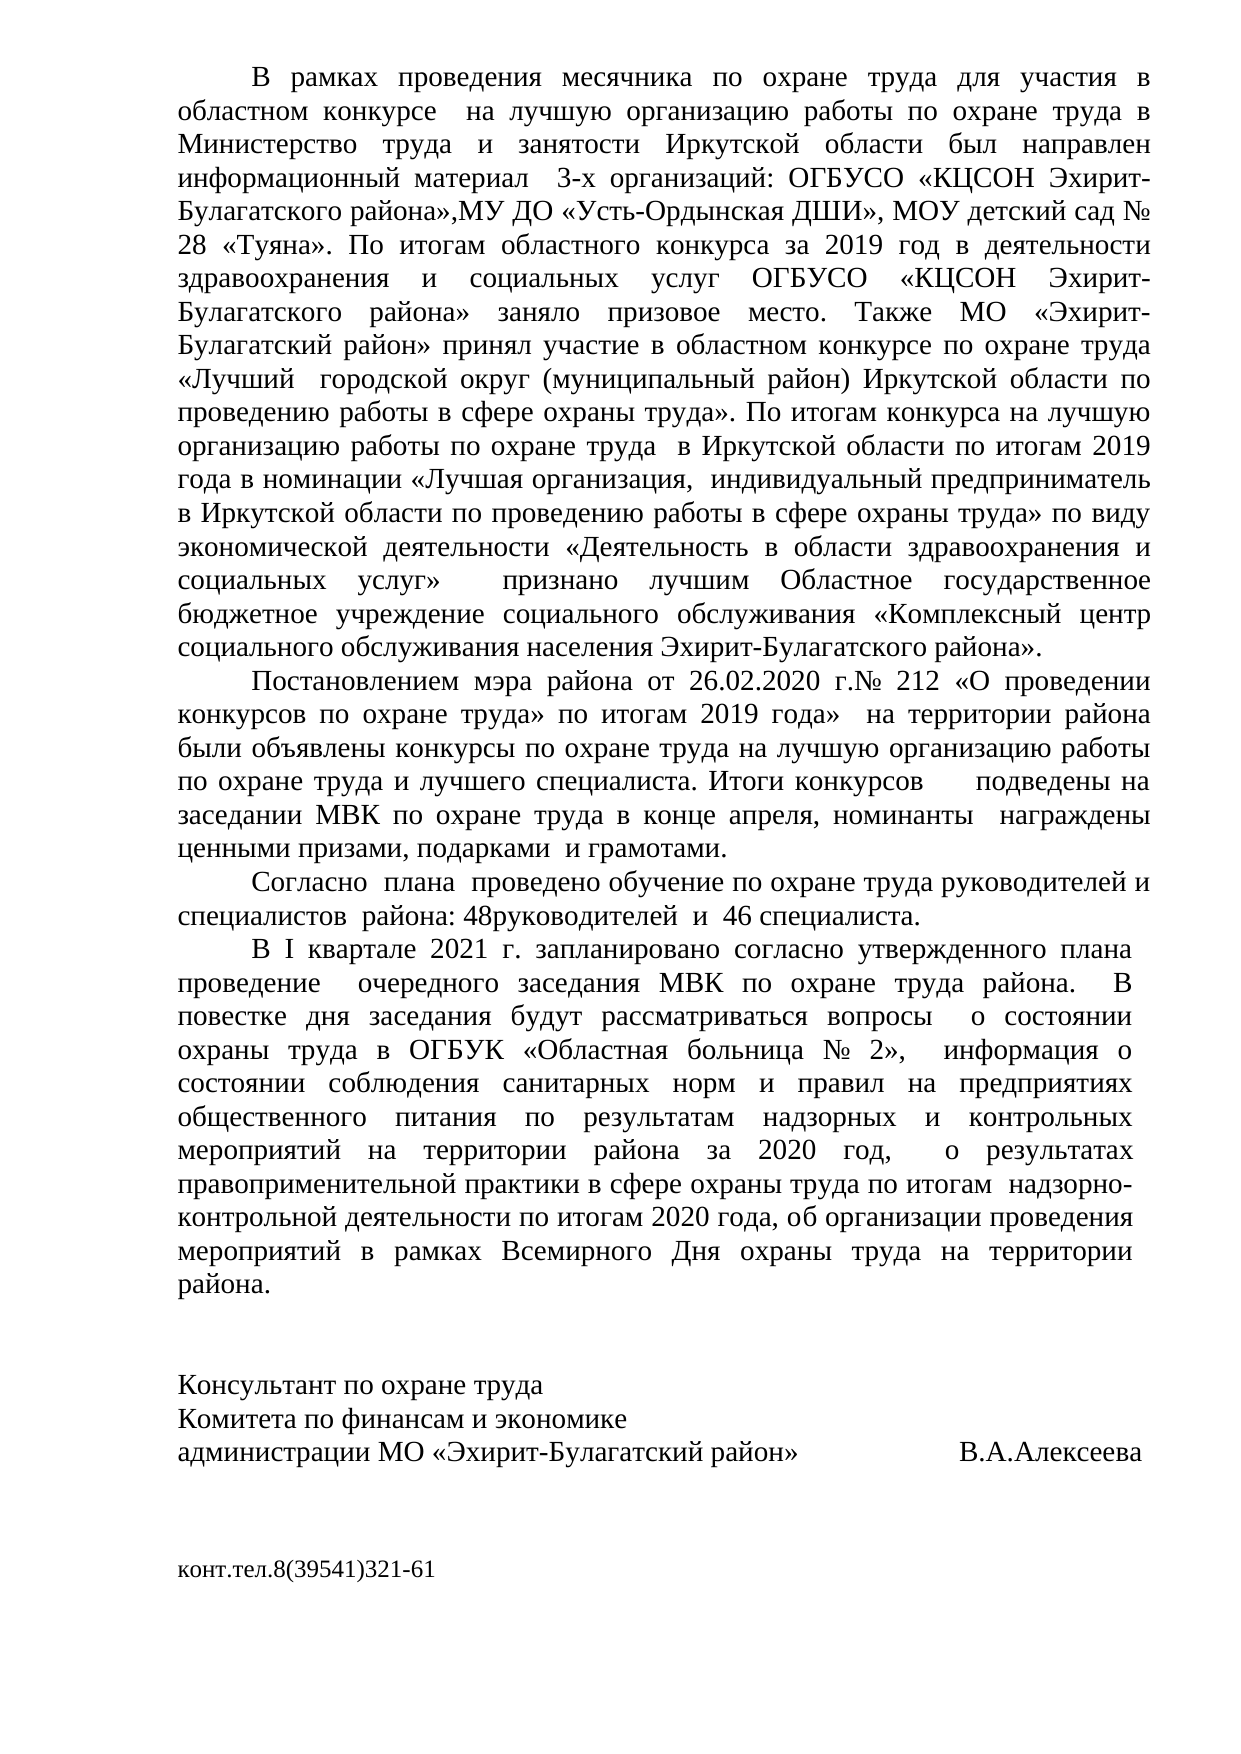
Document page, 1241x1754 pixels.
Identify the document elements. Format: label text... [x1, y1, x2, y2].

list В I квартале 2021 г. запланировано согласно утвержденного плана проведение очередного заседания МВК по охране труда района. В повестке дня заседания будут рассматриваться вопросы о состоянии охраны труда в ОГБУК «Областная больница № 2», информация о состоянии соблюдения санитарных норм и правил на предприятиях общественного питания по результатам надзорных и контрольных мероприятий на территории района за 2020 год, о результатах правоприменительной практики в сфере охраны труда по итогам надзорно-контрольной деятельности по итогам 2020 года, об организации проведения мероприятий в рамках Всемирного Дня охраны труда на территории района. [177, 1199, 1133, 1300]
text Согласно плана проведено обучение по охране труда руководителей и специалистов района: 48руководителей и 46 специалиста. [177, 864, 1152, 931]
list В I квартале 2021 г. запланировано согласно утвержденного плана проведение очередного заседания МВК по охране труда района. В повестке дня заседания будут рассматриваться вопросы о состоянии охраны труда в ОГБУК «Областная больница № 2», информация о состоянии соблюдения санитарных норм и правил на предприятиях общественного питания по результатам надзорных и контрольных мероприятий на территории района за 2020 год, о результатах правоприменительной практики в сфере охраны труда по итогам надзорно-контрольной деятельности по итогам 2020 года, об организации проведения мероприятий в рамках Всемирного Дня охраны труда на территории района. [177, 931, 1133, 1166]
text конт.тел.8(39541)321-61 [177, 1554, 1152, 1583]
text Комитета по финансам и экономике [177, 1401, 1152, 1434]
text Консультант по охране труда [177, 1367, 1152, 1401]
text В рамках проведения месячника по охране труда для участия в областном конкурсе на лучшую организацию работы по охране труда в Министерство труда и занятости Иркутской области был направлен информационный материал 3-х организаций: ОГБУСО «КЦСОН Эхирит-Булагатского района»,МУ ДО «Усть-Ордынская ДШИ», МОУ детский сад № 28 «Туяна». По итогам областного конкурса за 2019 год в деятельности здравоохранения и социальных услуг ОГБУСО «КЦСОН Эхирит-Булагатского района» заняло призовое место. Также МО «Эхирит-Булагатский район» принял участие в областном конкурсе по охране труда «Лучший городской округ (муниципальный район) Иркутской области по проведению работы в сфере охраны труда». По итогам конкурса на лучшую организацию работы по охране труда в Иркутской области по итогам 2019 года в номинации «Лучшая организация, индивидуальный предприниматель в Иркутской области по проведению работы в сфере охраны труда» по виду экономической деятельности «Деятельность в области здравоохранения и социальных услуг» признано лучшим Областное государственное бюджетное учреждение социального обслуживания «Комплексный центр социального обслуживания населения Эхирит-Булагатского района». [177, 59, 1152, 663]
text Постановлением мэра района от 26.02.2020 г.№ 212 «О проведении конкурсов по охране труда» по итогам 2019 года» на территории района были объявлены конкурсы по охране труда на лучшую организацию работы по охране труда и лучшего специалиста. Итоги конкурсов подведены на заседании МВК по охране труда в конце апреля, номинанты награждены ценными призами, подарками и грамотами. [177, 663, 1152, 864]
text администрации МО «Эхирит-Булагатский район» В.А.Алексеева [177, 1434, 1152, 1468]
